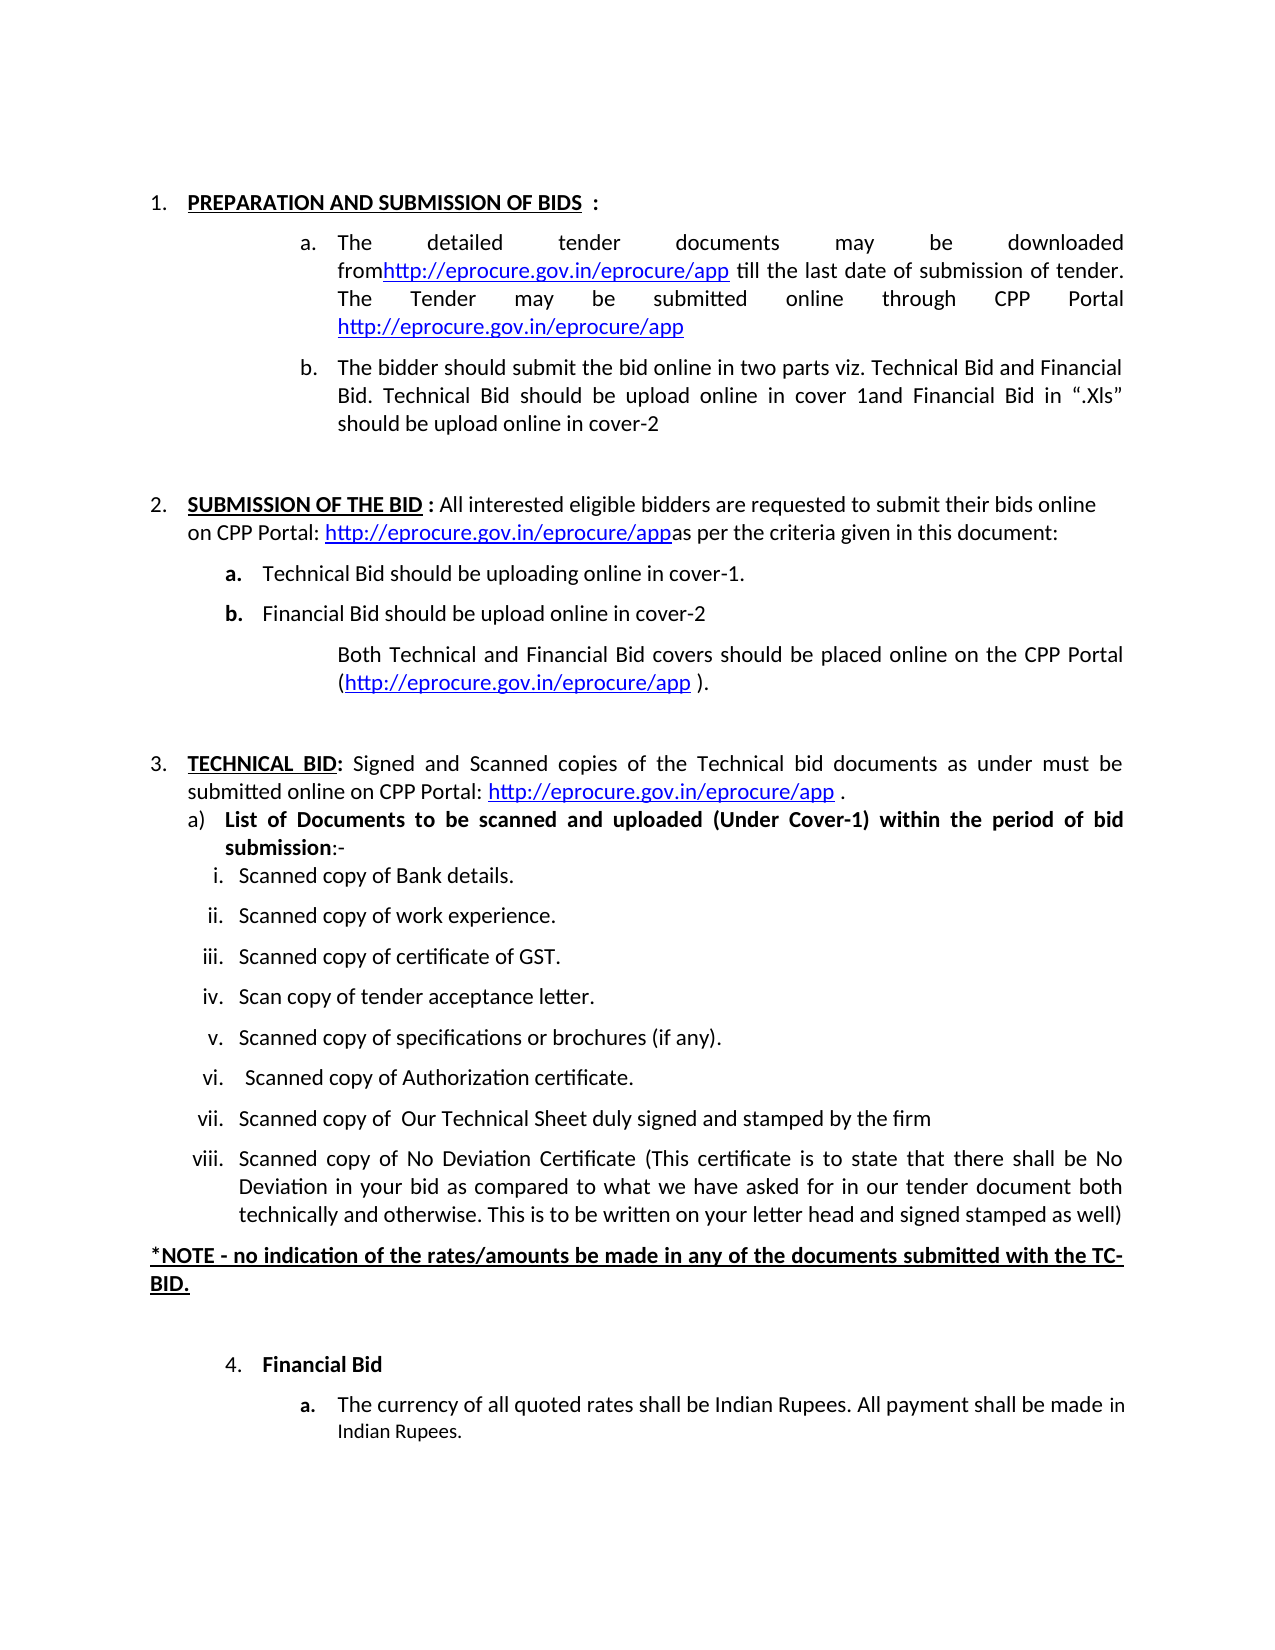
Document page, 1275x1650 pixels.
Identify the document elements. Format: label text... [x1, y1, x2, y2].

list Financial Bid should be upload online in cover-2 [225, 599, 1125, 627]
list Both Technical and Financial Bid covers should be placed online on the CPP Portal (http://eprocure.gov.in/eprocure/app ). [337, 640, 1125, 696]
list Scanned copy of work experience. [224, 901, 1125, 929]
list Scanned copy of specifications or brochures (if any). [224, 1023, 1125, 1051]
list Technical Bid should be uploading online in cover-1. [225, 559, 1125, 587]
list The detailed tender documents may be downloaded fromhttp://eprocure.gov.in/eprocure/app till the last date of submission of tender. The Tender may be submitted online through CPP Portal http://eprocure.gov.in/eprocure/app [300, 228, 1125, 341]
list TECHNICAL BID: Signed and Scanned copies of the Technical bid documents as under must be submitted online on CPP Portal: http://eprocure.gov.in/eprocure/app . [150, 749, 1125, 805]
list The bidder should submit the bid online in two parts viz. Technical Bid and Financial Bid. Technical Bid should be upload online in cover 1and Financial Bid in “.Xls” should be upload online in cover-2 [300, 353, 1125, 437]
list The currency of all quoted rates shall be Indian Rupees. All payment shall be made in Indian Rupees. [300, 1391, 1125, 1444]
list Scanned copy of certificate of GST. [224, 942, 1125, 970]
list Scanned copy of Authorization certificate. [224, 1063, 1125, 1091]
list Scanned copy of Our Technical Sheet duly signed and stamped by the firm [224, 1104, 1125, 1132]
list Scanned copy of No Deviation Certificate (This certificate is to state that there shall be No Deviation in your bid as compared to what we have asked for in our tender document both technically and otherwise. This is to be written on your letter head and signed stamped as well) [224, 1144, 1125, 1228]
list List of Documents to be scanned and uploaded (Under Cover-1) within the period of bid submission:- [187, 805, 1125, 861]
list Scanned copy of Bank details. [224, 861, 1125, 889]
list Scan copy of tender acceptance letter. [224, 982, 1125, 1010]
list Financial Bid [225, 1350, 1125, 1378]
list PREPARATION AND SUBMISSION OF BIDS : [150, 188, 1125, 216]
text *NOTE - no indication of the rates/amounts be made in any of the documents submitted with the TC-BID. [150, 1241, 1125, 1297]
list SUBMISSION OF THE BID : All interested eligible bidders are requested to submit their bids online on CPP Portal: http://eprocure.gov.in/eprocure/appas per the criteria given in this document: [150, 490, 1125, 546]
